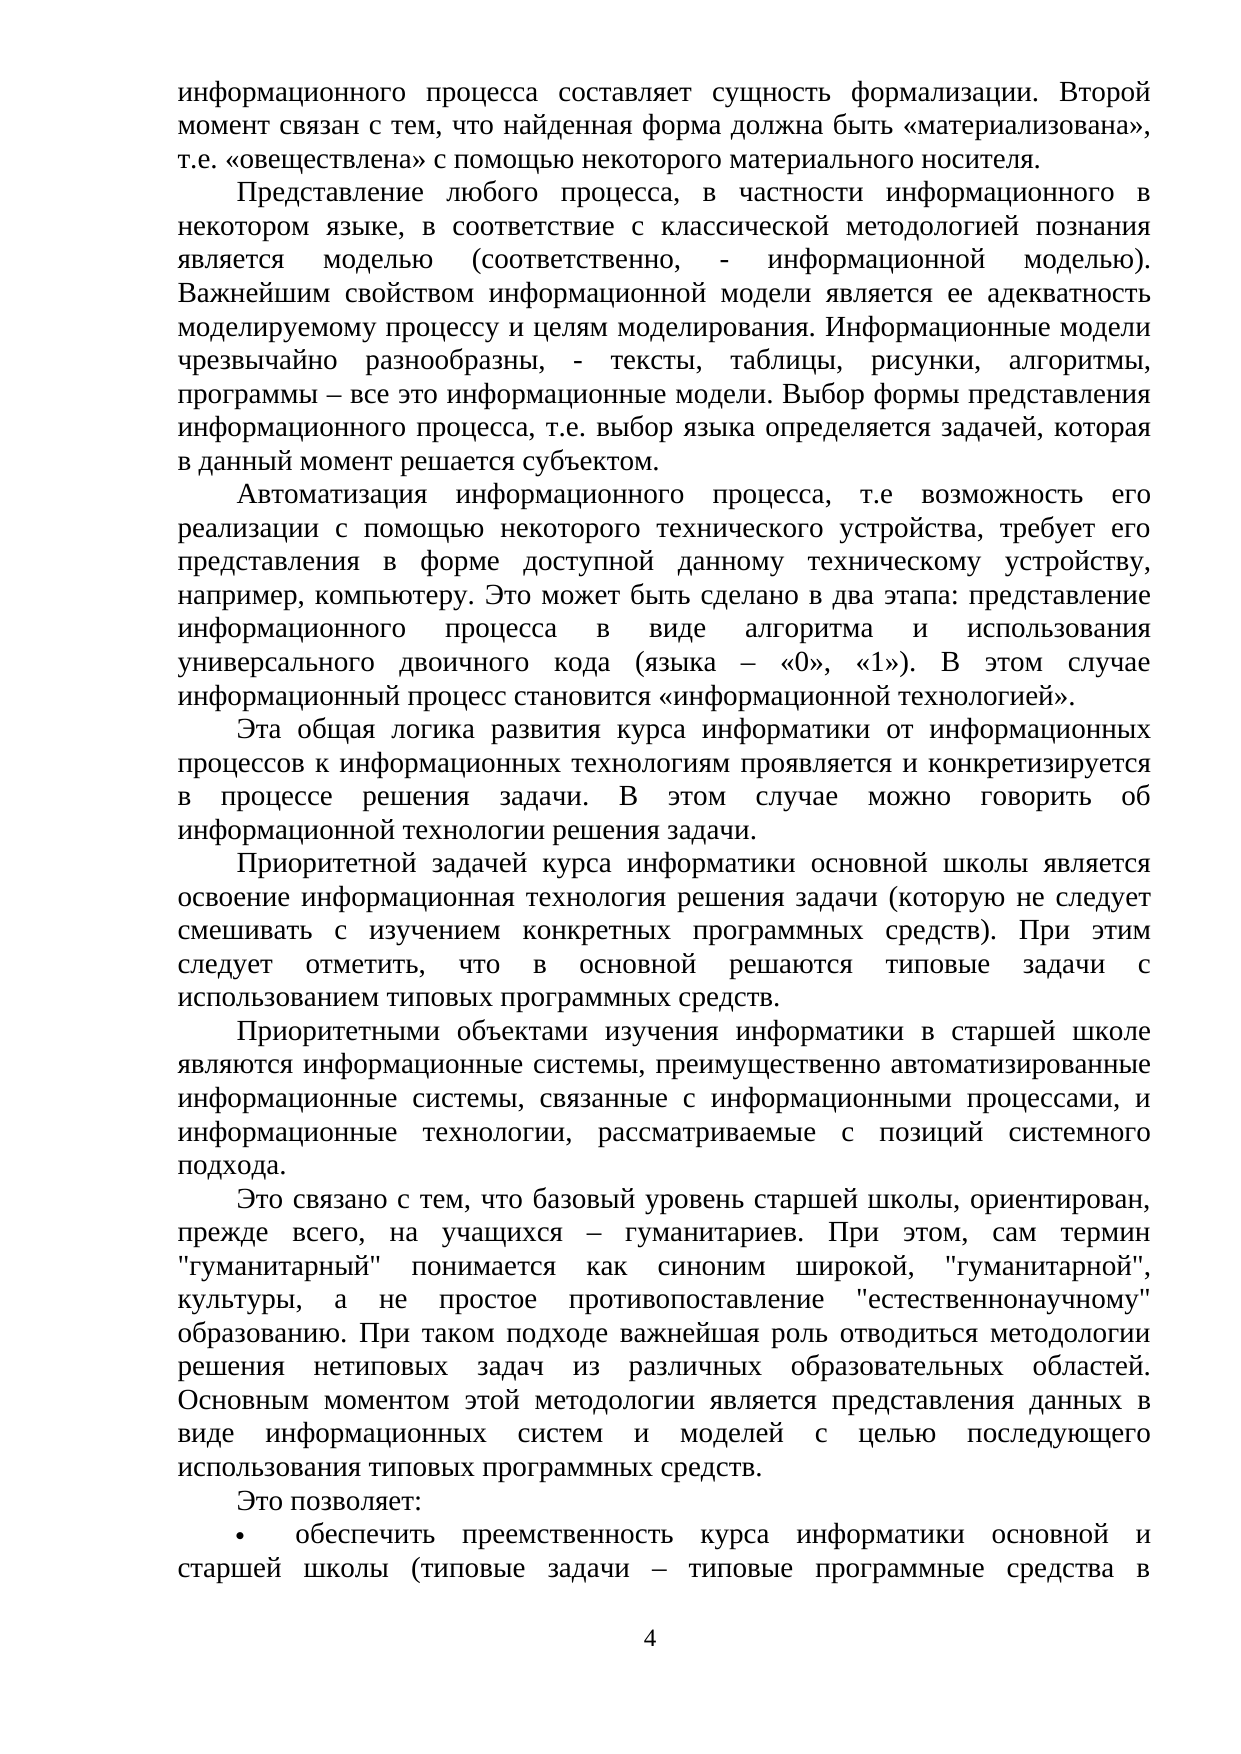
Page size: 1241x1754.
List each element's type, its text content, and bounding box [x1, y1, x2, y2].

text Это связано с тем, что базовый уровень старшей школы, ориентирован, прежде всего, на учащихся – гуманитариев. При этом, сам термин "гуманитарный" понимается как синоним широкой, "гуманитарной", культуры, а не простое противопоставление "естественнонаучному" образованию. При таком подходе важнейшая роль отводиться методологии решения нетиповых задач из различных образовательных областей. Основным моментом этой методологии является представления данных в виде информационных систем и моделей с целью последующего использования типовых программных средств. [177, 1181, 1152, 1483]
text Автоматизация информационного процесса, т.е возможность его реализации с помощью некоторого технического устройства, требует его представления в форме доступной данному техническому устройству, например, компьютеру. Это может быть сделано в два этапа: представление информационного процесса в виде алгоритма и использования универсального двоичного кода (языка – «0», «1»). В этом случае информационный процесс становится «информационной технологией». [177, 476, 1152, 711]
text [177, 74, 1152, 174]
text Эта общая логика развития курса информатики от информационных процессов к информационных технологиям проявляется и конкретизируется в процессе решения задачи. В этом случае можно говорить об информационной технологии решения задачи. [177, 711, 1152, 845]
text Приоритетной задачей курса информатики основной школы является освоение информационная технология решения задачи (которую не следует смешивать с изучением конкретных программных средств). При этим следует отметить, что в основной решаются типовые задачи с использованием типовых программных средств. [177, 845, 1152, 1013]
text Это позволяет: [177, 1483, 1152, 1516]
text Приоритетными объектами изучения информатики в старшей школе являются информационные системы, преимущественно автоматизированные информационные системы, связанные с информационными процессами, и информационные технологии, рассматриваемые с позиций системного подхода. [177, 1013, 1152, 1181]
text Представление любого процесса, в частности информационного в некотором языке, в соответствие с классической методологией познания является моделью (соответственно, - информационной моделью). Важнейшим свойством информационной модели является ее адекватность моделируемому процессу и целям моделирования. Информационные модели чрезвычайно разнообразны, - тексты, таблицы, рисунки, алгоритмы, программы – все это информационные модели. Выбор формы представления информационного процесса, т.е. выбор языка определяется задачей, которая в данный момент решается субъектом. [177, 174, 1152, 476]
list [177, 1516, 1152, 1583]
